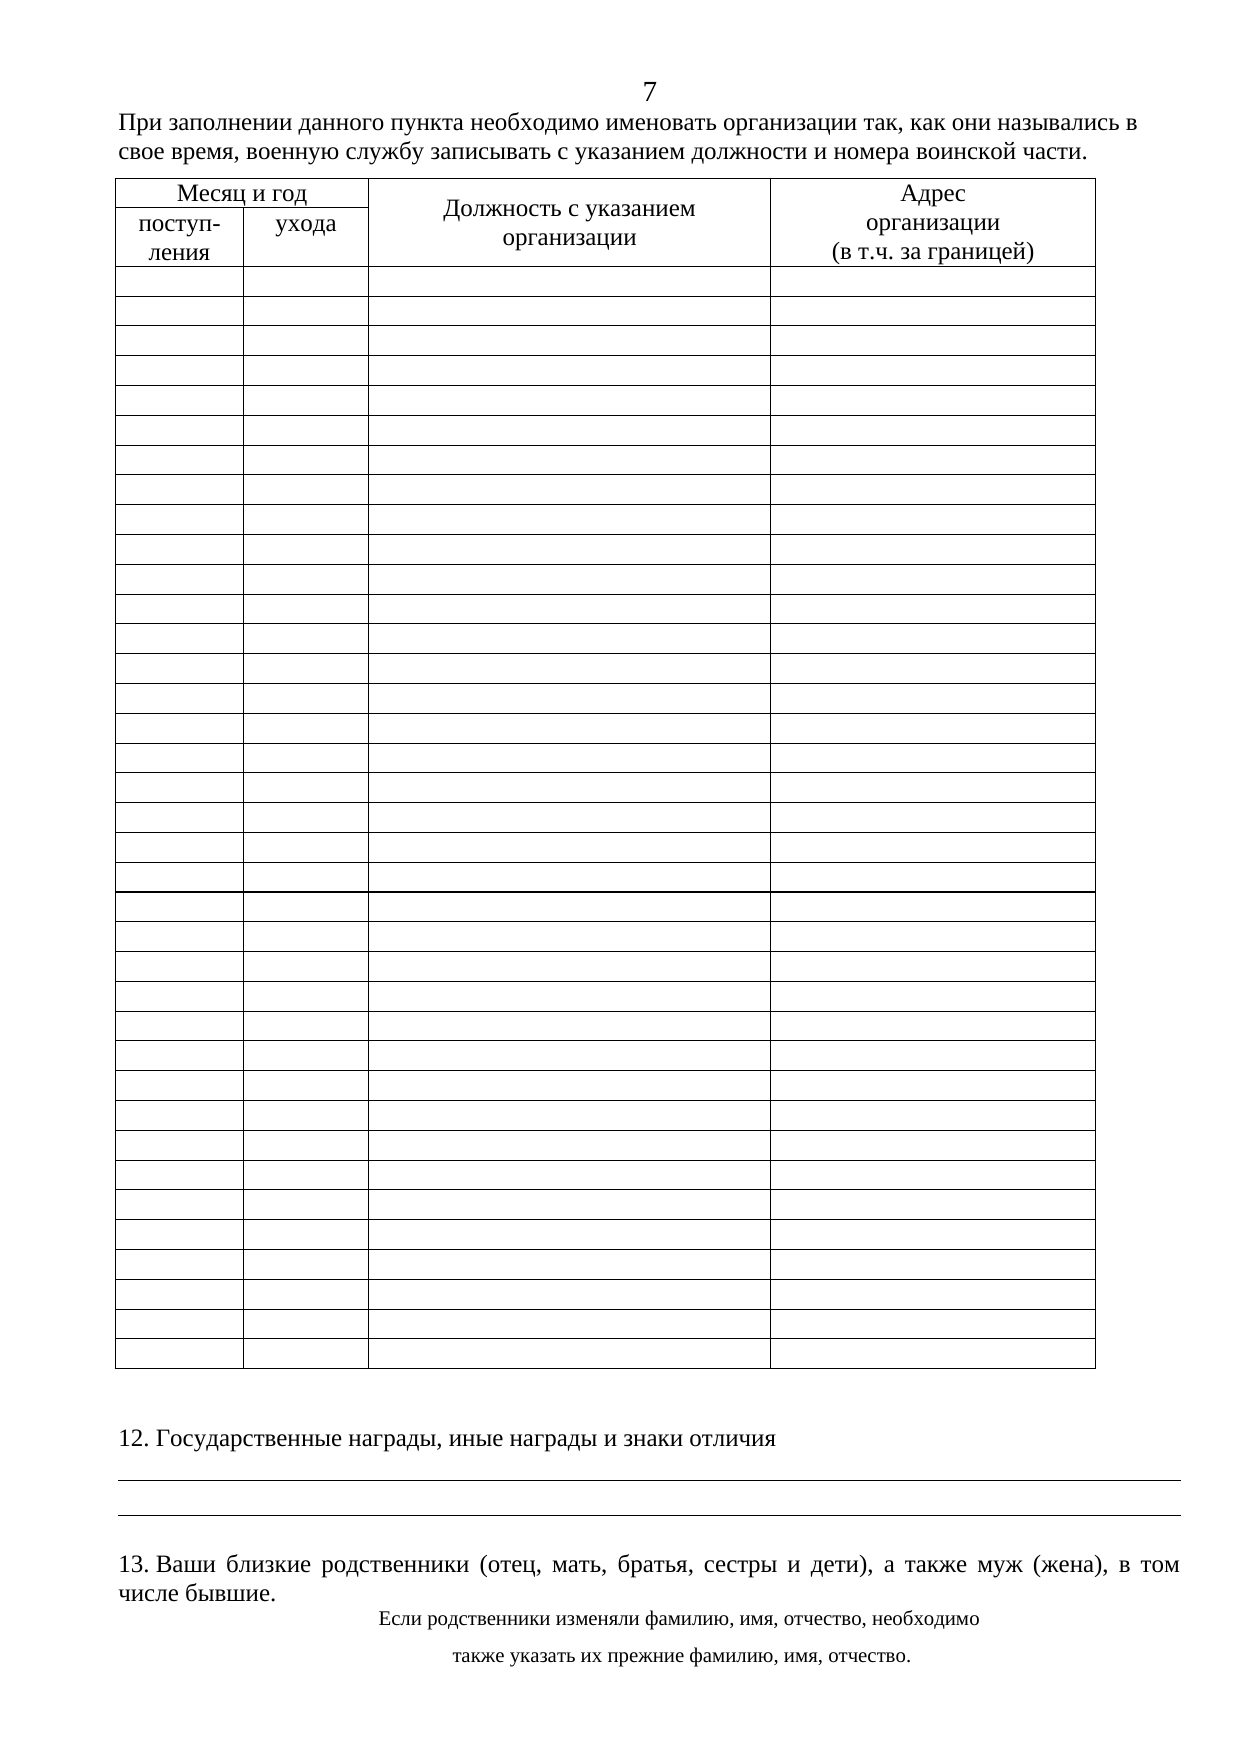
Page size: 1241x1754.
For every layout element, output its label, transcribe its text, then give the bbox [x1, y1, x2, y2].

table_cell [116, 297, 243, 325]
table_cell [244, 624, 368, 653]
table_cell [116, 1071, 243, 1100]
table_cell [244, 356, 368, 385]
table_header Адрес организации (в т.ч. за границей) [771, 179, 1095, 266]
table_cell [369, 1280, 770, 1308]
table_cell [369, 386, 770, 415]
table_cell [244, 446, 368, 474]
table_cell [369, 1190, 770, 1219]
table_cell [116, 803, 243, 832]
table_cell [369, 1131, 770, 1159]
table_cell [771, 595, 1095, 623]
table_cell [116, 654, 243, 683]
table_cell [116, 267, 243, 296]
table_cell [244, 803, 368, 832]
table_cell [369, 535, 770, 564]
table_cell [771, 446, 1095, 474]
table_cell [244, 1280, 368, 1308]
table_cell [244, 1071, 368, 1100]
table_cell [771, 1131, 1095, 1159]
table_cell [771, 952, 1095, 981]
table_cell [244, 893, 368, 921]
table_cell [244, 267, 368, 296]
table_cell [771, 267, 1095, 296]
text Если родственники изменяли фамилию, имя, отчество, необходимо [118, 1606, 1181, 1630]
table_cell [369, 1161, 770, 1189]
table_cell [116, 1161, 243, 1189]
table_cell [369, 744, 770, 772]
table_cell [771, 416, 1095, 444]
table_cell [244, 386, 368, 415]
table_cell [244, 297, 368, 325]
table_cell [771, 1250, 1095, 1279]
table_cell [771, 1190, 1095, 1219]
table_cell [116, 684, 243, 713]
table_cell [116, 773, 243, 802]
table_cell [369, 505, 770, 534]
table_cell [369, 1310, 770, 1338]
table_cell [244, 1131, 368, 1159]
table_cell [771, 684, 1095, 713]
table_cell [771, 1071, 1095, 1100]
table_cell [116, 326, 243, 355]
table_cell [116, 475, 243, 504]
table_cell [244, 1041, 368, 1070]
table_cell [369, 1339, 770, 1368]
table_cell [369, 893, 770, 921]
table_cell [369, 1012, 770, 1040]
table_header Месяц и год [116, 179, 368, 207]
table_cell [244, 773, 368, 802]
table_cell [771, 893, 1095, 921]
table_cell [244, 654, 368, 683]
table_cell [771, 1161, 1095, 1189]
table_cell [116, 505, 243, 534]
table_cell [771, 297, 1095, 325]
table_cell [771, 714, 1095, 742]
table_cell [116, 982, 243, 1011]
table_cell [116, 356, 243, 385]
table_cell [244, 595, 368, 623]
table_cell [244, 952, 368, 981]
table_cell [116, 1220, 243, 1249]
table_cell [771, 1310, 1095, 1338]
table_cell [369, 833, 770, 862]
table_cell [244, 535, 368, 564]
text 13. Ваши близкие родственники (отец, мать, братья, сестры и дети), а также муж (жена), в том числе бывшие. [118, 1549, 1181, 1606]
table_cell [244, 326, 368, 355]
table_cell [116, 535, 243, 564]
table_cell [771, 386, 1095, 415]
table_cell [771, 744, 1095, 772]
table_cell [116, 1012, 243, 1040]
table_cell [771, 922, 1095, 951]
table_cell [369, 475, 770, 504]
table_cell [771, 833, 1095, 862]
table_cell [244, 475, 368, 504]
text также указать их прежние фамилию, имя, отчество. [118, 1643, 1181, 1667]
table_cell [116, 1190, 243, 1219]
table_cell [369, 565, 770, 593]
table_cell [771, 863, 1095, 891]
table_cell [771, 982, 1095, 1011]
table_cell [244, 1250, 368, 1279]
table_cell [369, 982, 770, 1011]
table_cell [244, 1310, 368, 1338]
table_cell [116, 624, 243, 653]
table_cell [244, 982, 368, 1011]
table_cell [369, 326, 770, 355]
table_cell [116, 1041, 243, 1070]
table_cell [771, 1041, 1095, 1070]
table_cell [771, 1101, 1095, 1130]
table_cell [771, 326, 1095, 355]
table_cell [116, 565, 243, 593]
table_cell [116, 744, 243, 772]
table_cell [771, 773, 1095, 802]
table_cell [771, 1280, 1095, 1308]
table_cell [369, 1220, 770, 1249]
table_cell [771, 624, 1095, 653]
table_cell [771, 1012, 1095, 1040]
table_cell [369, 952, 770, 981]
table_cell [369, 595, 770, 623]
table_cell [369, 803, 770, 832]
table_cell [369, 1041, 770, 1070]
table_cell [369, 624, 770, 653]
table_cell [244, 565, 368, 593]
table_cell [116, 893, 243, 921]
table_cell [369, 863, 770, 891]
table_cell [369, 714, 770, 742]
table_cell [771, 565, 1095, 593]
table_cell [244, 833, 368, 862]
table_cell поступления [116, 208, 243, 266]
table_cell [116, 1250, 243, 1279]
table_cell [369, 356, 770, 385]
table_cell [369, 922, 770, 951]
table_cell [369, 654, 770, 683]
table_cell [771, 356, 1095, 385]
table_cell [244, 863, 368, 891]
table_cell [116, 1310, 243, 1338]
table_cell [369, 684, 770, 713]
table_cell [244, 744, 368, 772]
table_cell [771, 475, 1095, 504]
table_cell [369, 297, 770, 325]
table_cell [116, 446, 243, 474]
table_cell [771, 535, 1095, 564]
table_cell [369, 446, 770, 474]
table_cell [369, 1071, 770, 1100]
table_cell [244, 1220, 368, 1249]
table_cell [116, 595, 243, 623]
table_cell [771, 654, 1095, 683]
table_cell [244, 505, 368, 534]
table_cell [116, 416, 243, 444]
table_cell [771, 803, 1095, 832]
table_cell [244, 1012, 368, 1040]
table_cell [244, 1161, 368, 1189]
table_cell [116, 833, 243, 862]
table_cell [116, 952, 243, 981]
table_cell [116, 863, 243, 891]
table_cell [244, 684, 368, 713]
table_cell [771, 1220, 1095, 1249]
table_cell [244, 1339, 368, 1368]
table_cell [116, 922, 243, 951]
table_cell [244, 1101, 368, 1130]
table_cell [244, 922, 368, 951]
table_cell [116, 714, 243, 742]
table_cell [244, 1190, 368, 1219]
table_cell [369, 1250, 770, 1279]
table_cell [116, 1280, 243, 1308]
table_header Должность с указанием организации [369, 179, 770, 266]
table_cell [116, 1131, 243, 1159]
table_cell [116, 1339, 243, 1368]
table_cell ухода [244, 208, 368, 266]
table_cell [369, 773, 770, 802]
table_cell [244, 416, 368, 444]
table_cell [771, 1339, 1095, 1368]
table_cell [116, 1101, 243, 1130]
text 12. Государственные награды, иные награды и знаки отличия [118, 1423, 1181, 1452]
table_cell [369, 267, 770, 296]
table_cell [771, 505, 1095, 534]
table_cell [116, 386, 243, 415]
text При заполнении данного пункта необходимо именовать организации так, как они назывались в свое время, военную службу записывать с указанием должности и номера воинской части. [118, 107, 1181, 165]
table_cell [369, 416, 770, 444]
table_cell [369, 1101, 770, 1130]
table_cell [244, 714, 368, 742]
